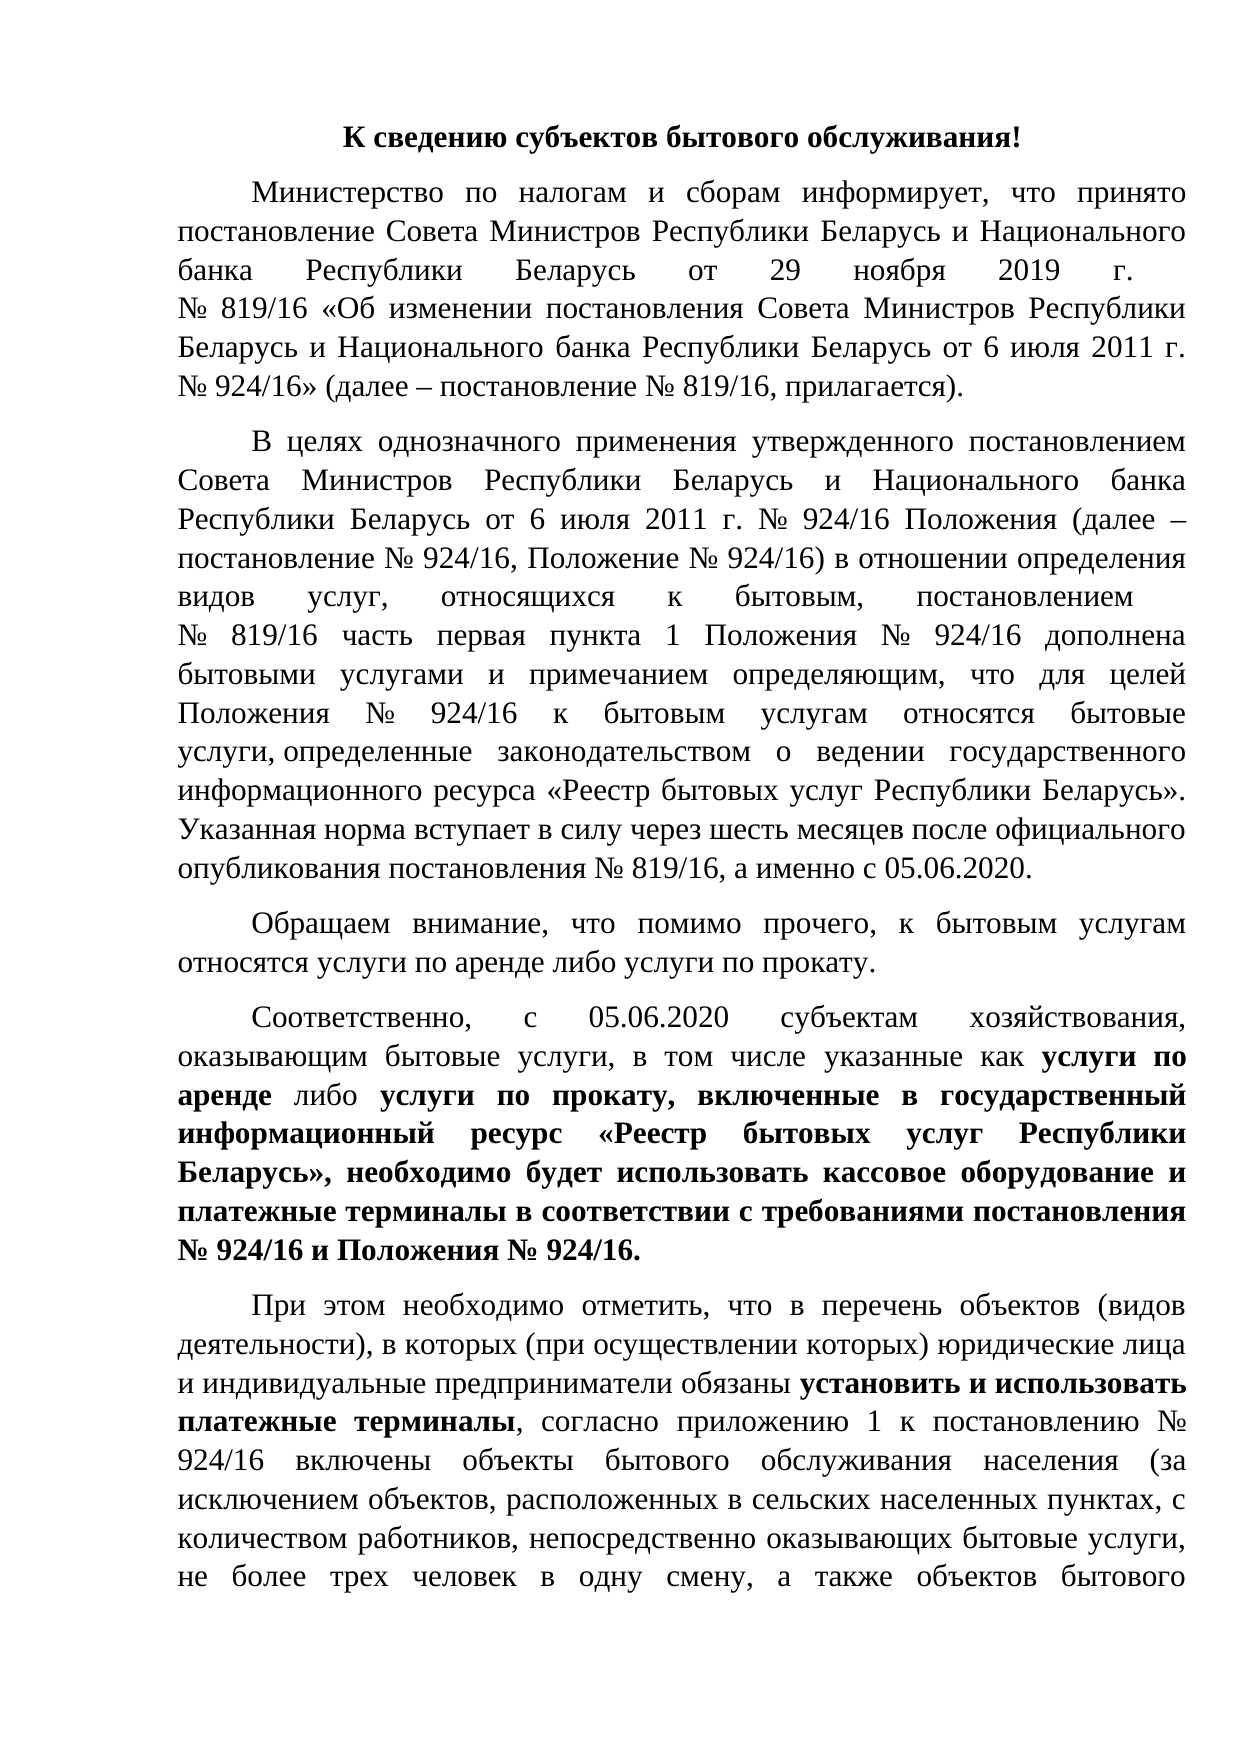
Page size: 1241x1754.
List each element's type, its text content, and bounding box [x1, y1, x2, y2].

text В целях однозначного применения утвержденного постановлением Совета Министров Республики Беларусь и Национального банка Республики Беларусь от 6 июля 2011 г. № 924/16 Положения (далее –постановление № 924/16, Положение № 924/16) в отношении определения видов услуг, относящихся к бытовым, постановлением № 819/16 часть первая пункта 1 Положения № 924/16 дополнена бытовыми услугами и примечанием определяющим, что для целей Положения № 924/16 к бытовым услугам относятся бытовые услуги, определенные законодательством о ведении государственного информационного ресурса «Реестр бытовых услуг Республики Беларусь». Указанная норма вступает в силу через шесть месяцев после официального опубликования постановления № 819/16, а именно с 05.06.2020. [177, 423, 1187, 885]
text Министерство по налогам и сборам информирует, что принято постановление Совета Министров Республики Беларусь и Национального банка Республики Беларусь от 29 ноября 2019 г. № 819/16 «Об изменении постановления Совета Министров Республики Беларусь и Национального банка Республики Беларусь от 6 июля 2011 г. № 924/16» (далее – постановление № 819/16, прилагается). [177, 173, 1187, 403]
text Обращаем внимание, что помимо прочего, к бытовым услугам относятся услуги по аренде либо услуги по прокату. [177, 904, 1187, 979]
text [177, 1286, 1187, 1594]
text Соответственно, с 05.06.2020 субъектам хозяйствования, оказывающим бытовые услуги, в том числе указанные как услуги по аренде либо услуги по прокату, включенные в государственный информационный ресурс «Реестр бытовых услуг Республики Беларусь», необходимо будет использовать кассовое оборудование и платежные терминалы в соответствии с требованиями постановления № 924/16 и Положения № 924/16. [177, 998, 1187, 1267]
text К сведению субъектов бытового обслуживания! [177, 118, 1187, 154]
